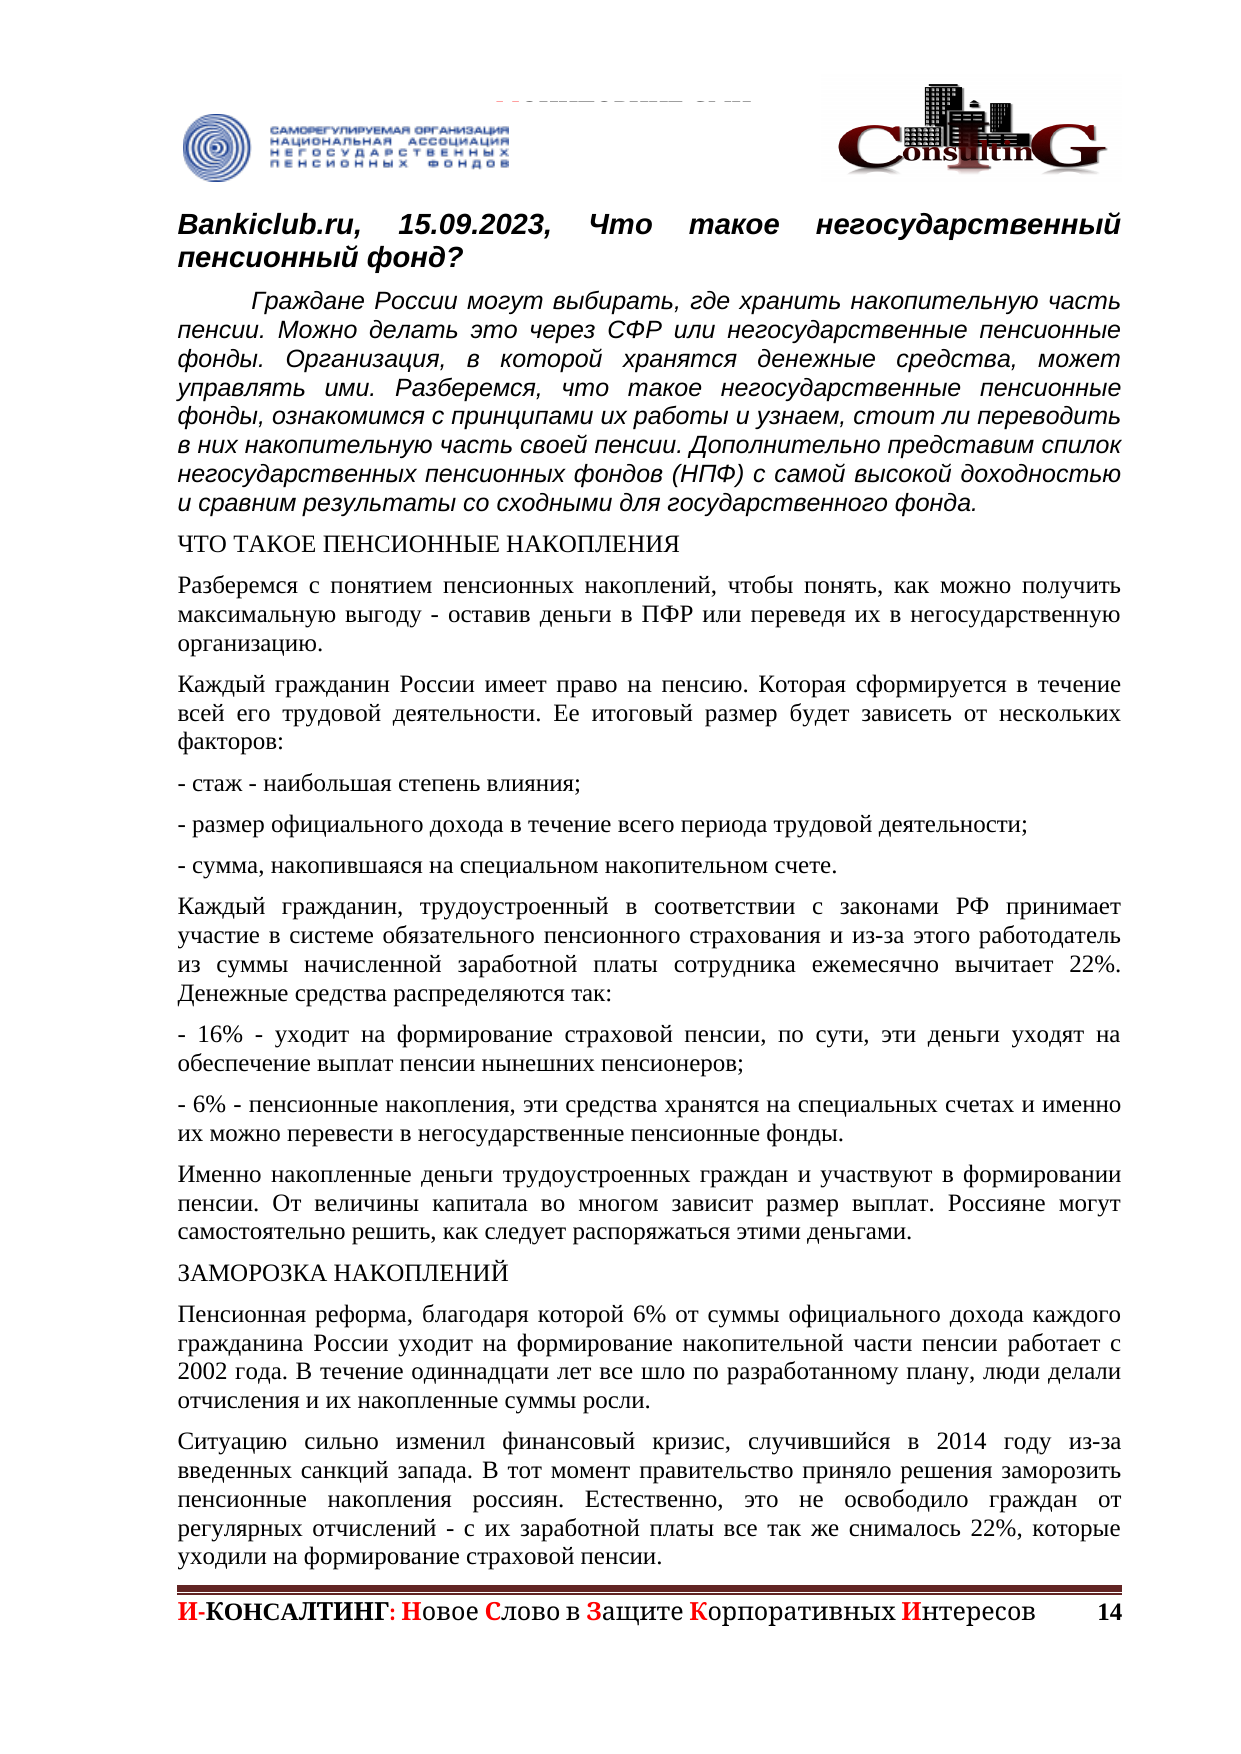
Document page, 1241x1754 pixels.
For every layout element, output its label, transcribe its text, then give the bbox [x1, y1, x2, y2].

text Именно накопленные деньги трудоустроенных граждан и участвуют в формировании пенсии. От величины капитала во многом зависит размер выплат. Россияне могут самостоятельно решить, как следует распоряжаться этими деньгами. [177, 1159, 1122, 1245]
text Ситуацию сильно изменил финансовый кризис, случившийся в 2014 году из-за введенных санкций запада. В тот момент правительство приняло решения заморозить пенсионные накопления россиян. Естественно, это не освободило граждан от регулярных отчислений - с их заработной платы все так же снималось 22%, которые уходили на формирование страховой пенсии. [177, 1426, 1122, 1570]
text ЧТО ТАКОЕ ПЕНСИОННЫЕ НАКОПЛЕНИЯ [177, 529, 1122, 558]
text Каждый гражданин, трудоустроенный в соответствии с законами РФ принимает участие в системе обязательного пенсионного страхования и из-за этого работодатель из суммы начисленной заработной платы сотрудника ежемесячно вычитает 22%. Денежные средства распределяются так: [177, 891, 1122, 1006]
subtitle Граждане России могут выбирать, где хранить накопительную часть пенсии. Можно делать это через СФР или негосударственные пенсионные фонды. Организация, в которой хранятся денежные средства, может управлять ими. Разберемся, что такое негосударственные пенсионные фонды, ознакомимся с принципами их работы и узнаем, стоит ли переводить в них накопительную часть своей пенсии. Дополнительно представим спилок негосударственных пенсионных фондов (НПФ) с самой высокой доходностью и сравним результаты со сходными для государственного фонда. [177, 286, 1122, 516]
text Каждый гражданин России имеет право на пенсию. Которая сформируется в течение всей его трудовой деятельности. Ее итоговый размер будет зависеть от нескольких факторов: [177, 669, 1122, 755]
text - стаж - наибольшая степень влияния; [177, 768, 1122, 796]
text - размер официального дохода в течение всего периода трудовой деятельности; [177, 809, 1122, 838]
text - 16% - уходит на формирование страховой пенсии, по сути, эти деньги уходят на обеспечение выплат пенсии нынешних пенсионеров; [177, 1019, 1122, 1076]
picture [821, 73, 1122, 182]
picture [183, 114, 509, 182]
subtitle Bankiclub.ru, 15.09.2023, Что такое негосударственный пенсионный фонд? [177, 207, 1122, 274]
text - сумма, накопившаяся на специальном накопительном счете. [177, 850, 1122, 879]
text - 6% - пенсионные накопления, эти средства хранятся на специальных счетах и именно их можно перевести в негосударственные пенсионные фонды. [177, 1089, 1122, 1146]
text ЗАМОРОЗКА НАКОПЛЕНИЙ [177, 1258, 1122, 1286]
text Разберемся с понятием пенсионных накоплений, чтобы понять, как можно получить максимальную выгоду - оставив деньги в ПФР или переведя их в негосударственную организацию. [177, 570, 1122, 656]
text Пенсионная реформа, благодаря которой 6% от суммы официального дохода каждого гражданина России уходит на формирование накопительной части пенсии работает с 2002 года. В течение одиннадцати лет все шло по разработанному плану, люди делали отчисления и их накопленные суммы росли. [177, 1299, 1122, 1414]
